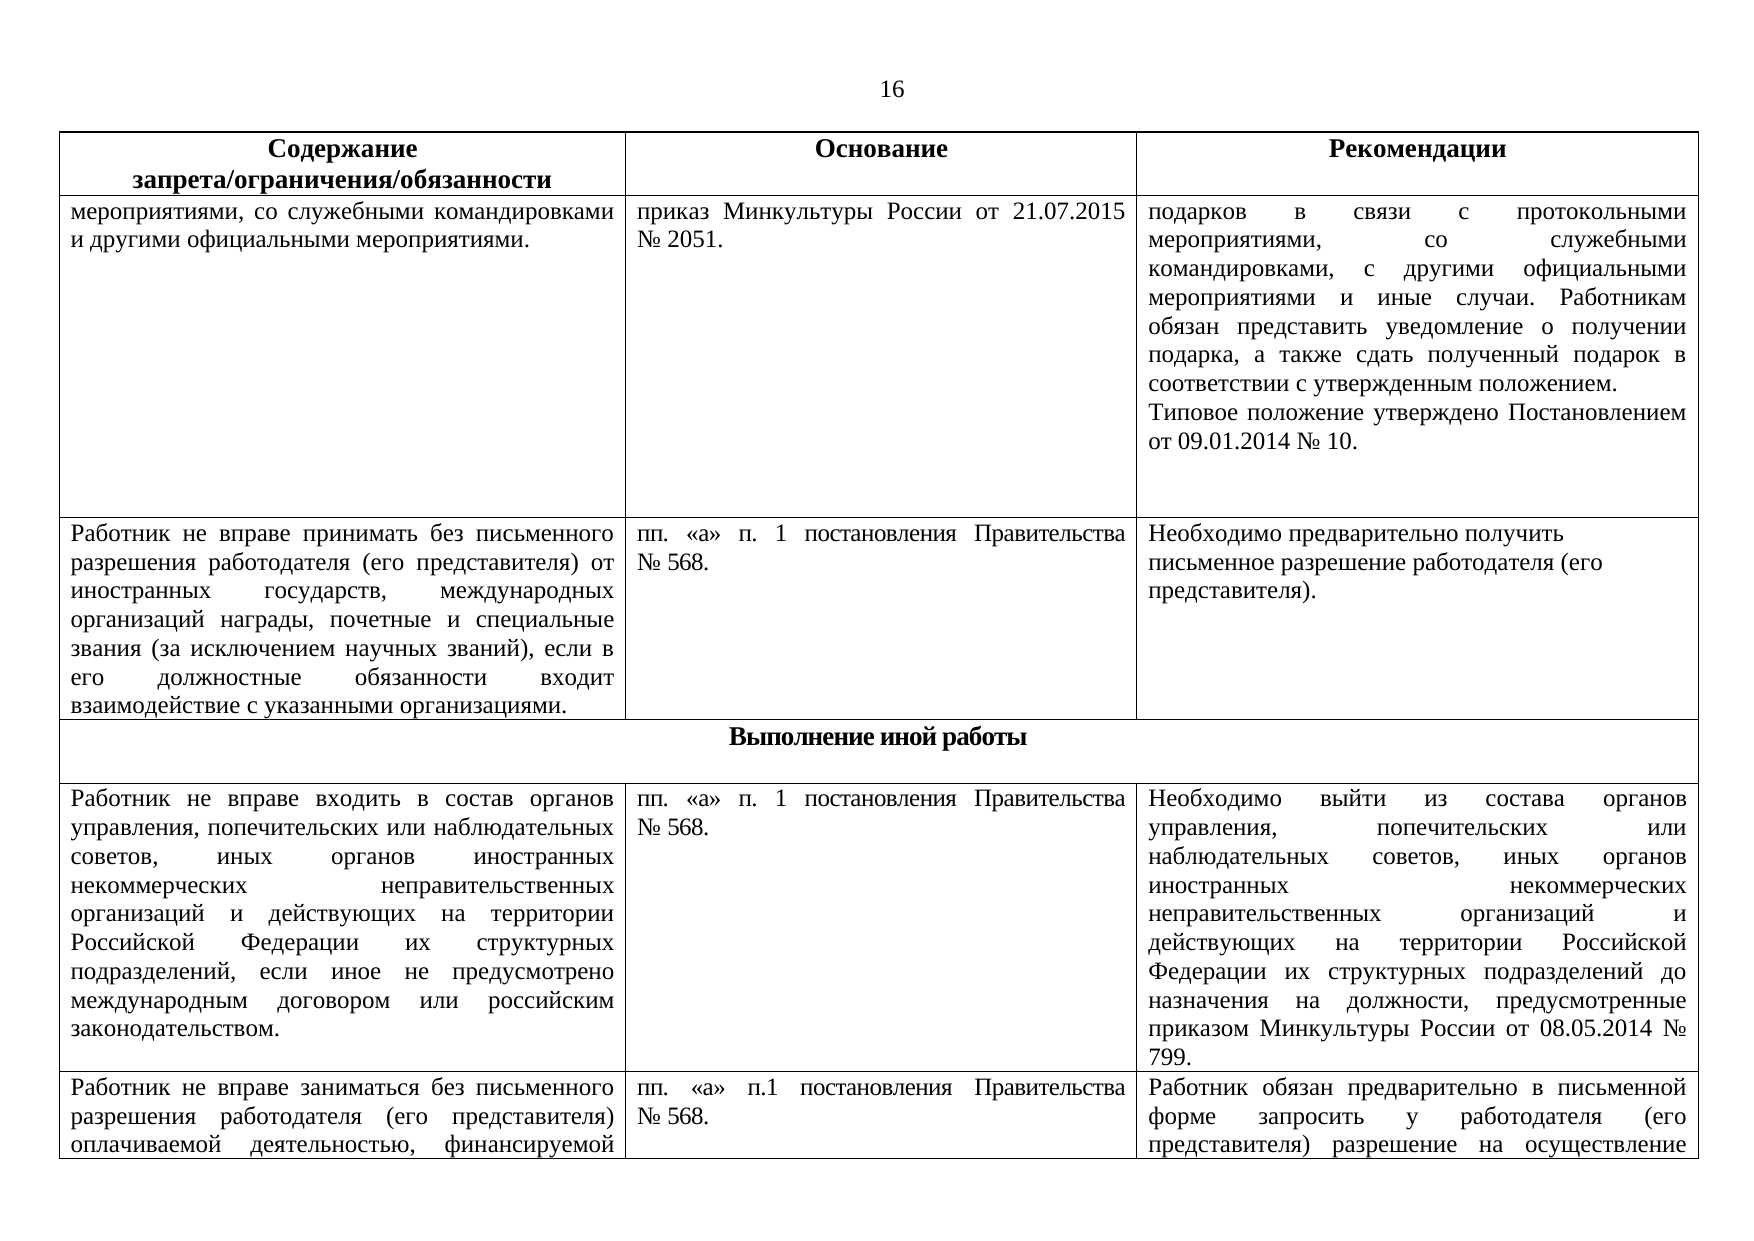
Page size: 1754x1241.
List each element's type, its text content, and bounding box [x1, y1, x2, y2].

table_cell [626, 196, 1136, 517]
table_header Рекомендации [1137, 133, 1698, 195]
table_cell пп. «а» п. 1 постановления Правительства № 568. [626, 518, 1136, 719]
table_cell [1137, 1072, 1698, 1158]
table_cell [60, 196, 625, 517]
table_cell пп. «а» п. 1 постановления Правительства № 568. [626, 784, 1136, 1071]
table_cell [626, 1072, 1136, 1158]
table_cell Работник не вправе принимать без письменного разрешения работодателя (его представителя) от иностранных государств, международных организаций награды, почетные и специальные звания (за исключением научных званий), если в его должностные обязанности входит взаимодействие с указанными организациями. [60, 518, 625, 719]
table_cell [60, 1072, 625, 1158]
table_cell Необходимо выйти из состава органов управления, попечительских или наблюдательных советов, иных органов иностранных некоммерческих неправительственных организаций и действующих на территории Российской Федерации их структурных подразделений до назначения на должности, предусмотренные приказом Минкультуры России от 08.05.2014 № 799. [1137, 784, 1698, 1071]
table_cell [1137, 196, 1698, 517]
table_cell Необходимо предварительно получить письменное разрешение работодателя (его представителя). [1137, 518, 1698, 719]
table_header Содержание запрета/ограничения/обязанности [60, 133, 625, 195]
table_cell Работник не вправе входить в состав органов управления, попечительских или наблюдательных советов, иных органов иностранных некоммерческих неправительственных организаций и действующих на территории Российской Федерации их структурных подразделений, если иное не предусмотрено международным договором или российским законодательством. [60, 784, 625, 1071]
table_header Основание [626, 133, 1136, 195]
table_cell Выполнение иной работы [60, 720, 1698, 782]
